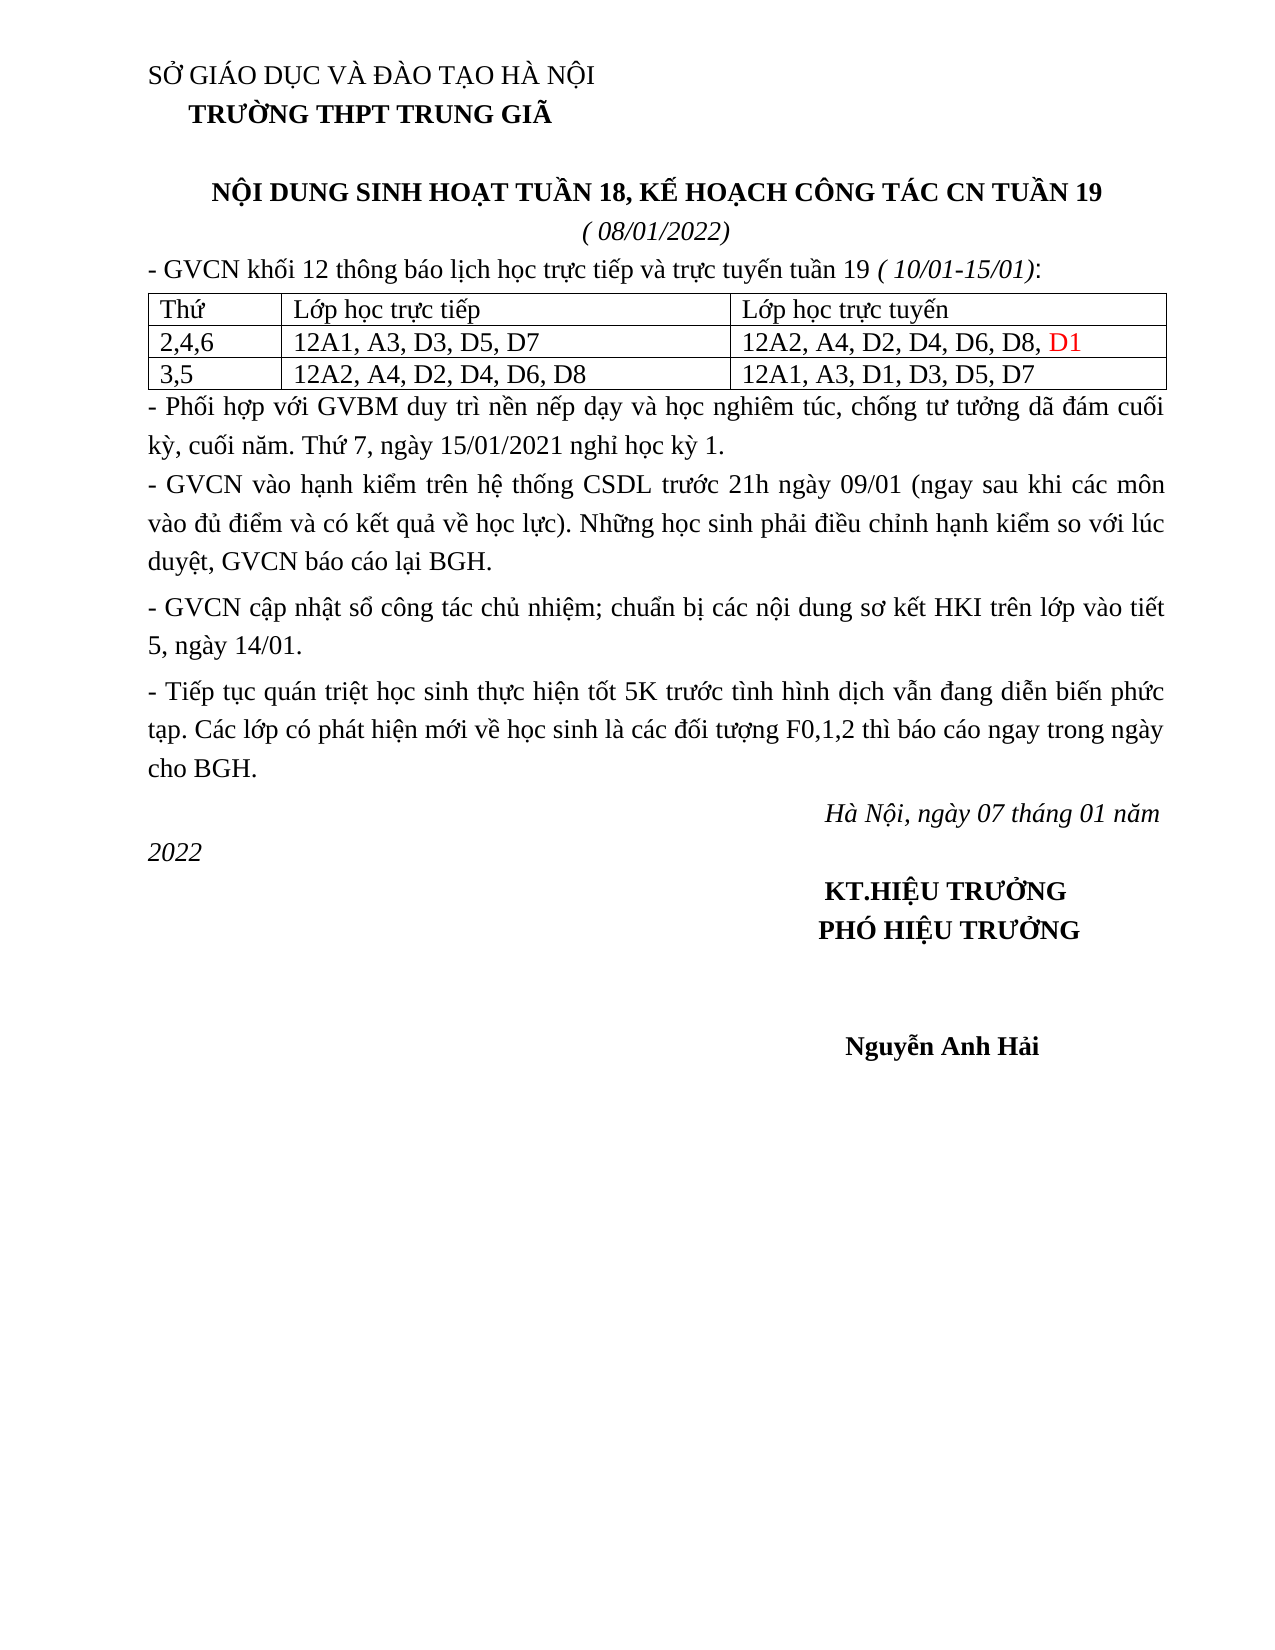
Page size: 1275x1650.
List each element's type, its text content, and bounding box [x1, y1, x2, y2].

table_cell 12A1, A3, D3, D5, D7 [282, 326, 730, 357]
table_cell 2,4,6 [149, 326, 281, 357]
table_header Lớp học trực tuyến [731, 294, 1166, 325]
text - Tiếp tục quán triệt học sinh thực hiện tốt 5K trước tình hình dịch vẫn đang diễn biến phức tạp. Các lớp có phát hiện mới về học sinh là các đối tượng F0,1,2 thì báo cáo ngay trong ngày cho BGH. [148, 674, 1167, 783]
text - GVCN khối 12 thông báo lịch học trực tiếp và trực tuyến tuần 19 ( 10/01-15/01): [148, 253, 1167, 285]
table_cell 12A2, A4, D2, D4, D6, D8 [282, 358, 730, 389]
text SỞ GIÁO DỤC VÀ ĐÀO TẠO HÀ NỘI [148, 59, 1167, 90]
text - Phối hợp với GVBM duy trì nền nếp dạy và học nghiêm túc, chống tư tưởng dã đám cuối kỳ, cuối năm. Thứ 7, ngày 15/01/2021 nghỉ học kỳ 1. [148, 390, 1167, 460]
text - GVCN cập nhật sổ công tác chủ nhiệm; chuẩn bị các nội dung sơ kết HKI trên lớp vào tiết 5, ngày 14/01. [148, 591, 1167, 661]
text KT.HIỆU TRƯỞNG [148, 875, 1167, 906]
text NỘI DUNG SINH HOẠT TUẦN 18, KẾ HOẠCH CÔNG TÁC CN TUẦN 19 [148, 176, 1167, 207]
text ( 08/01/2022) [148, 214, 1167, 246]
text Nguyễn Anh Hải [148, 1031, 1167, 1062]
table_cell 12A2, A4, D2, D4, D6, D8, D1 [731, 326, 1166, 357]
text PHÓ HIỆU TRƯỞNG [148, 914, 1167, 945]
text Hà Nội, ngày 07 tháng 01 năm 2022 [148, 797, 1167, 867]
table_header Thứ [149, 294, 281, 325]
table_cell 12A1, A3, D1, D3, D5, D7 [731, 358, 1166, 389]
table_cell 3,5 [149, 358, 281, 389]
text TRƯỜNG THPT TRUNG GIÃ [148, 98, 1167, 129]
text - GVCN vào hạnh kiểm trên hệ thống CSDL trước 21h ngày 09/01 (ngay sau khi các môn vào đủ điểm và có kết quả về học lực). Những học sinh phải điều chỉnh hạnh kiểm so với lúc duyệt, GVCN báo cáo lại BGH. [148, 468, 1167, 577]
table_header Lớp học trực tiếp [282, 294, 730, 325]
